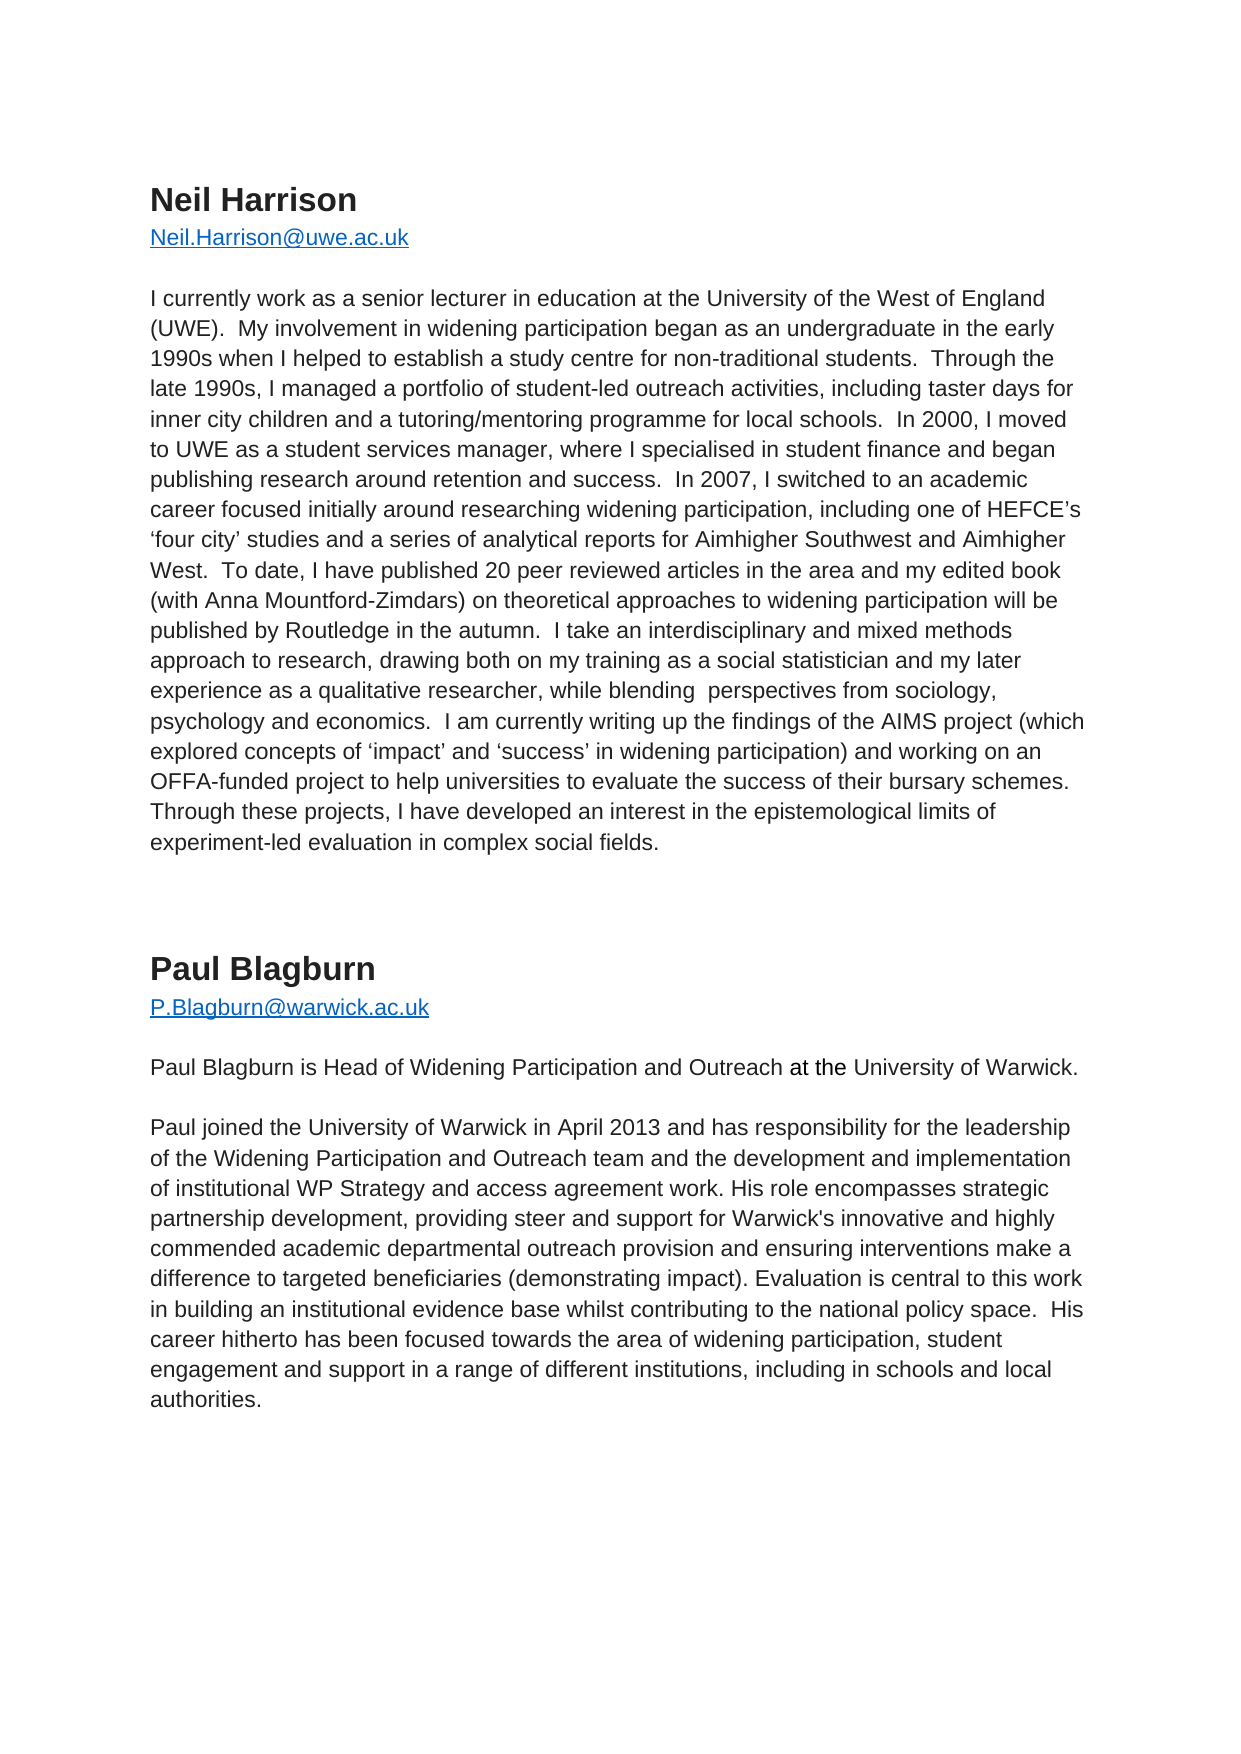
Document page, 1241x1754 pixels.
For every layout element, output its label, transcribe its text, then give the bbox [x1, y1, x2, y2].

text Neil.Harrison@uwe.ac.uk [150, 224, 1090, 251]
text Paul Blagburn is Head of Widening Participation and Outreach at the University of Warwick. [150, 1054, 1090, 1080]
subtitle Paul Blagburn [150, 949, 1090, 988]
text P.Blagburn@warwick.ac.uk [150, 993, 1090, 1020]
subtitle Neil Harrison [150, 180, 1090, 219]
text Paul joined the University of Warwick in April 2013 and has responsibility for the leadership of the Widening Participation and Outreach team and the development and implementation of institutional WP Strategy and access agreement work. His role encompasses strategic partnership development, providing steer and support for Warwick's innovative and highly commended academic departmental outreach provision and ensuring interventions make a difference to targeted beneficiaries (demonstrating impact). Evaluation is central to this work in building an institutional evidence base whilst contributing to the national policy space. His career hitherto has been focused towards the area of widening participation, student engagement and support in a range of different institutions, including in schools and local authorities. [150, 1114, 1090, 1413]
text I currently work as a senior lecturer in education at the University of the West of England (UWE). My involvement in widening participation began as an undergraduate in the early 1990s when I helped to establish a study centre for non-traditional students. Through the late 1990s, I managed a portfolio of student-led outreach activities, including taster days for inner city children and a tutoring/mentoring programme for local schools. In 2000, I moved to UWE as a student services manager, where I specialised in student finance and began publishing research around retention and success. In 2007, I switched to an academic career focused initially around researching widening participation, including one of HEFCE’s ‘four city’ studies and a series of analytical reports for Aimhigher Southwest and Aimhigher West. To date, I have published 20 peer reviewed articles in the area and my edited book (with Anna Mountford-Zimdars) on theoretical approaches to widening participation will be published by Routledge in the autumn. I take an interdisciplinary and mixed methods approach to research, drawing both on my training as a social statistician and my later experience as a qualitative researcher, while blending perspectives from sociology, psychology and economics. I am currently writing up the findings of the AIMS project (which explored concepts of ‘impact’ and ‘success’ in widening participation) and working on an OFFA-funded project to help universities to evaluate the success of their bursary schemes. Through these projects, I have developed an interest in the epistemological limits of experiment-led evaluation in complex social fields. [150, 285, 1090, 855]
